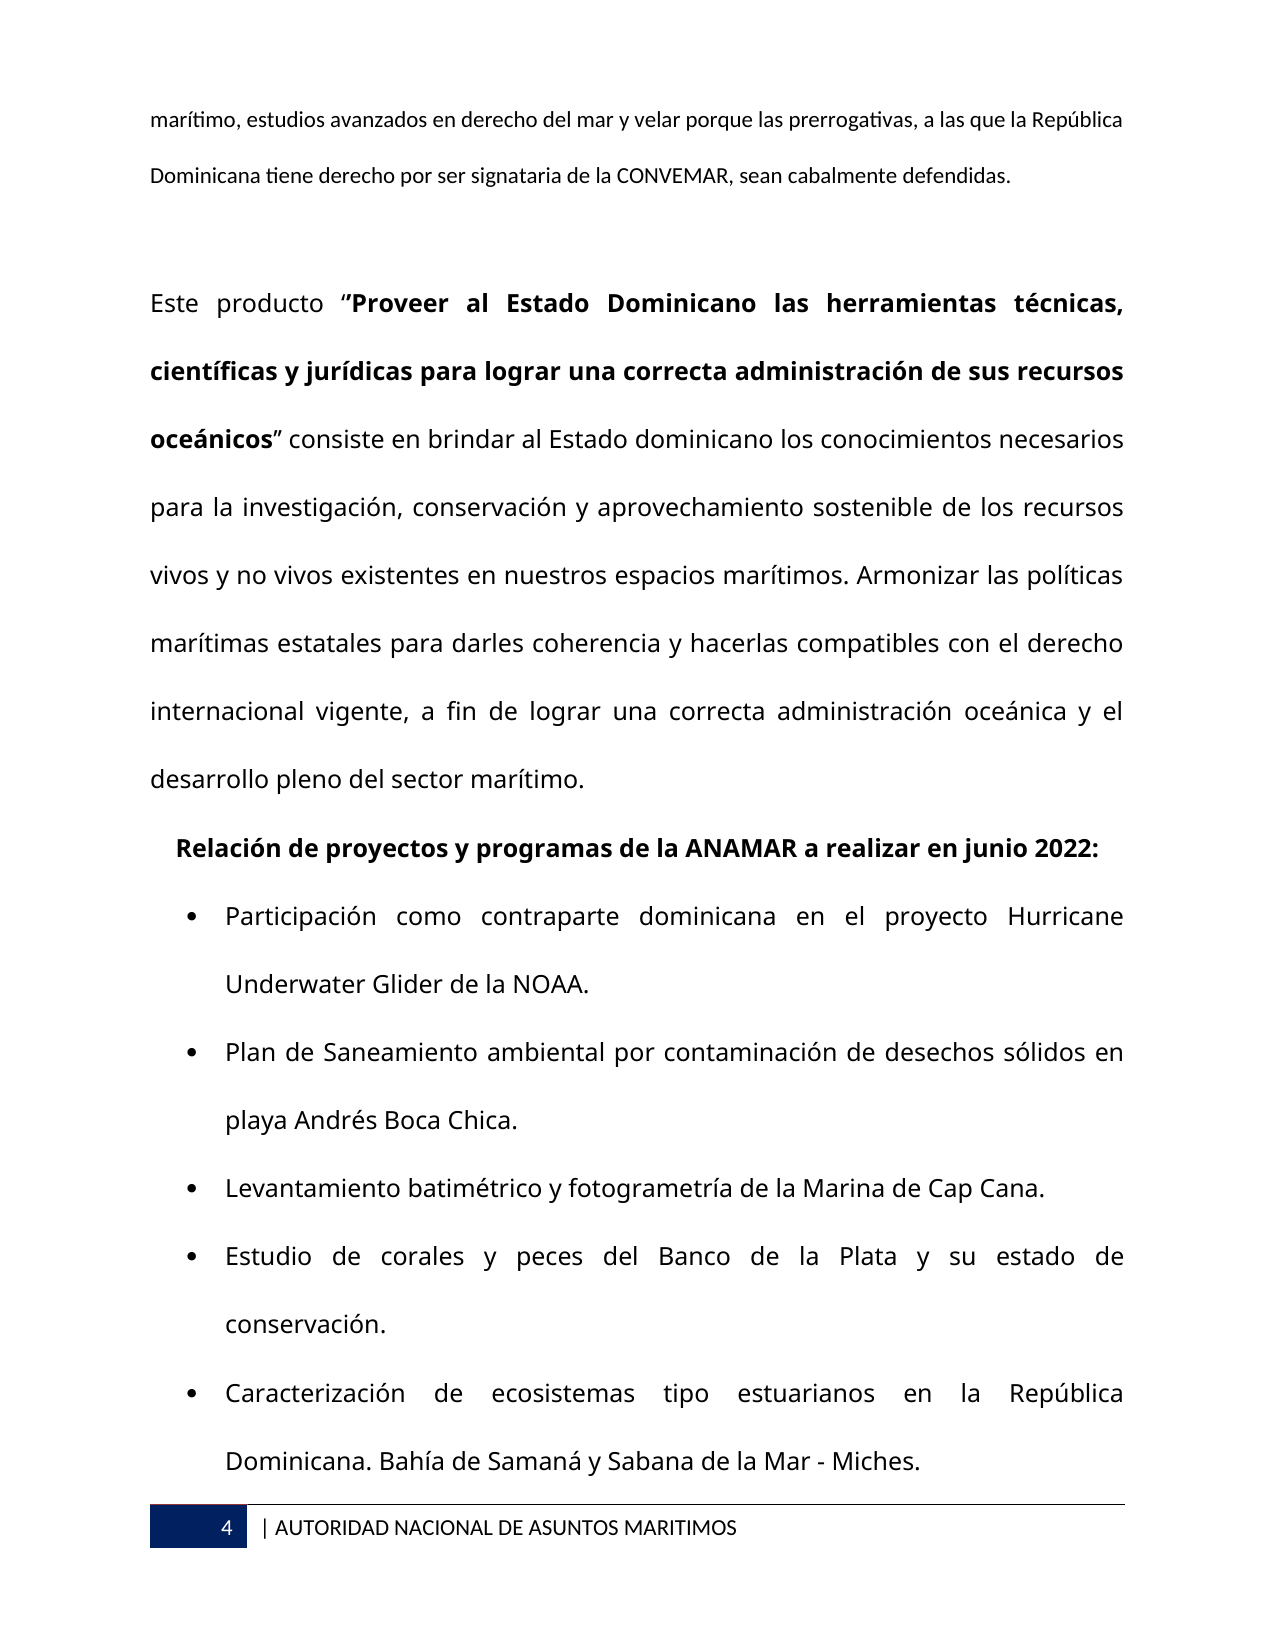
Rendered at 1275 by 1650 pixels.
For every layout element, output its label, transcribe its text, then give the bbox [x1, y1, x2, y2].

list Participación como contraparte dominicana en el proyecto Hurricane Underwater Glider de la NOAA. [187, 898, 1125, 1001]
text Este producto ‘’Proveer al Estado Dominicano las herramientas técnicas, científicas y jurídicas para lograr una correcta administración de sus recursos oceánicos’’ consiste en brindar al Estado dominicano los conocimientos necesarios para la investigación, conservación y aprovechamiento sostenible de los recursos vivos y no vivos existentes en nuestros espacios marítimos. Armonizar las políticas marítimas estatales para darles coherencia y hacerlas compatibles con el derecho internacional vigente, a fin de lograr una correcta administración oceánica y el desarrollo pleno del sector marítimo. [150, 285, 1125, 796]
list Caracterización de ecosistemas tipo estuarianos en la República Dominicana. Bahía de Samaná y Sabana de la Mar - Miches. [187, 1375, 1125, 1477]
list Estudio de corales y peces del Banco de la Plata y su estado de conservación. [187, 1239, 1125, 1341]
list Plan de Saneamiento ambiental por contaminación de desechos sólidos en playa Andrés Boca Chica. [187, 1034, 1125, 1137]
text Relación de proyectos y programas de la ANAMAR a realizar en junio 2022: [150, 830, 1125, 864]
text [150, 105, 1125, 189]
list Levantamiento batimétrico y fotogrametría de la Marina de Cap Cana. [187, 1171, 1125, 1205]
